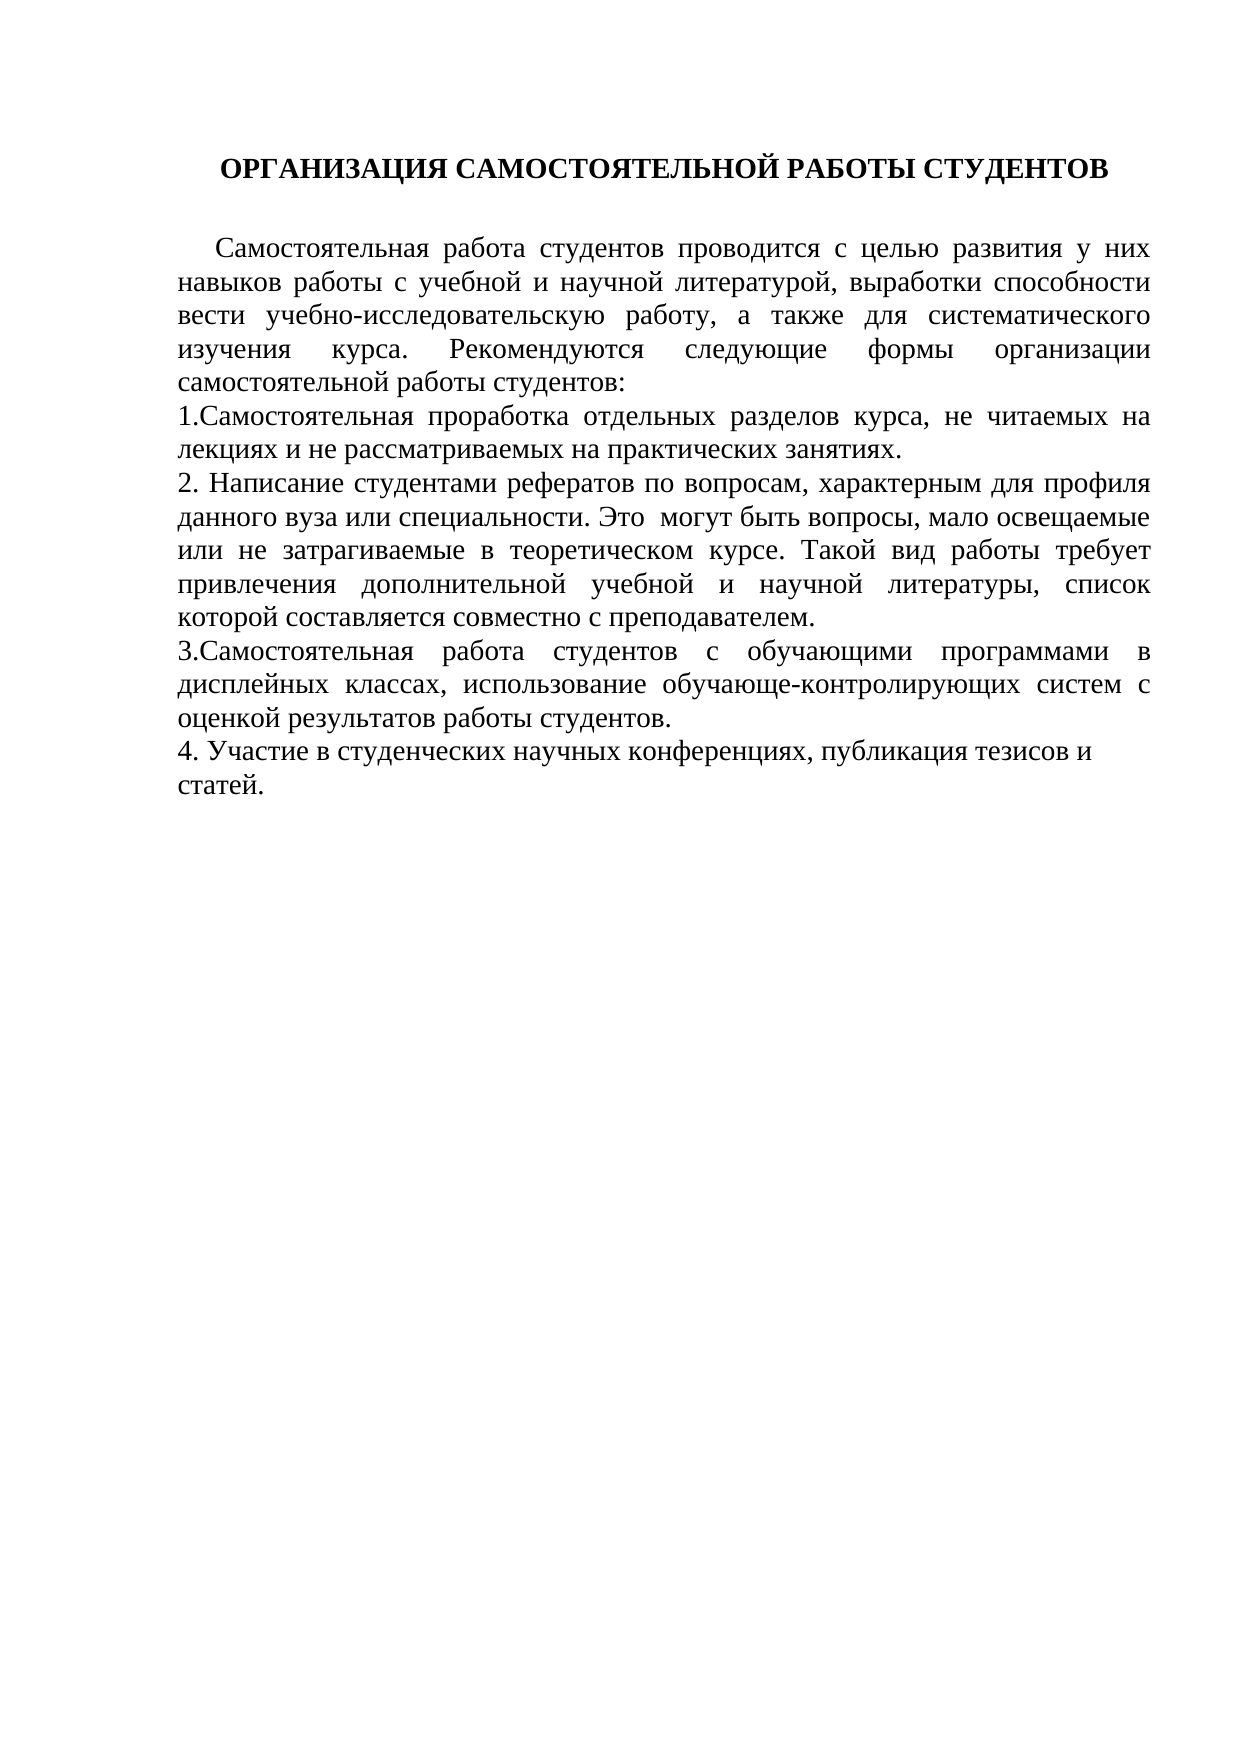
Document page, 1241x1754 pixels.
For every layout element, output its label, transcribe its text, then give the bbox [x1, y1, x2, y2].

text 3.Самостоятельная работа студентов с обучающими программами в дисплейных классах, использование обучающе-контролирующих систем с оценкой результатов работы студентов. [177, 633, 1152, 733]
text 2. Написание студентами рефератов по вопросам, характерным для профиля данного вуза или специальности. Это могут быть вопросы, мало освещаемые или не затрагиваемые в теоретическом курсе. Такой вид работы требует привлечения дополнительной учебной и научной литературы, список которой составляется совместно с преподавателем. [177, 465, 1152, 633]
text Самостоятельная работа студентов проводится с целью развития у них навыков работы с учебной и научной литературой, выработки способности вести учебно-исследовательскую работу, а также для систематического изучения курса. Рекомендуются следующие формы организации самостоятельной работы студентов: [177, 230, 1152, 398]
text 4. Участие в студенческих научных конференциях, публикация тезисов и статей. [177, 733, 1152, 801]
text 1.Самостоятельная проработка отдельных разделов курса, не читаемых на лекциях и не рассматриваемых на практических занятиях. [177, 398, 1152, 465]
text ОРГАНИЗАЦИЯ САМОСТОЯТЕЛЬНОЙ РАБОТЫ СТУДЕНТОВ [177, 152, 1152, 185]
